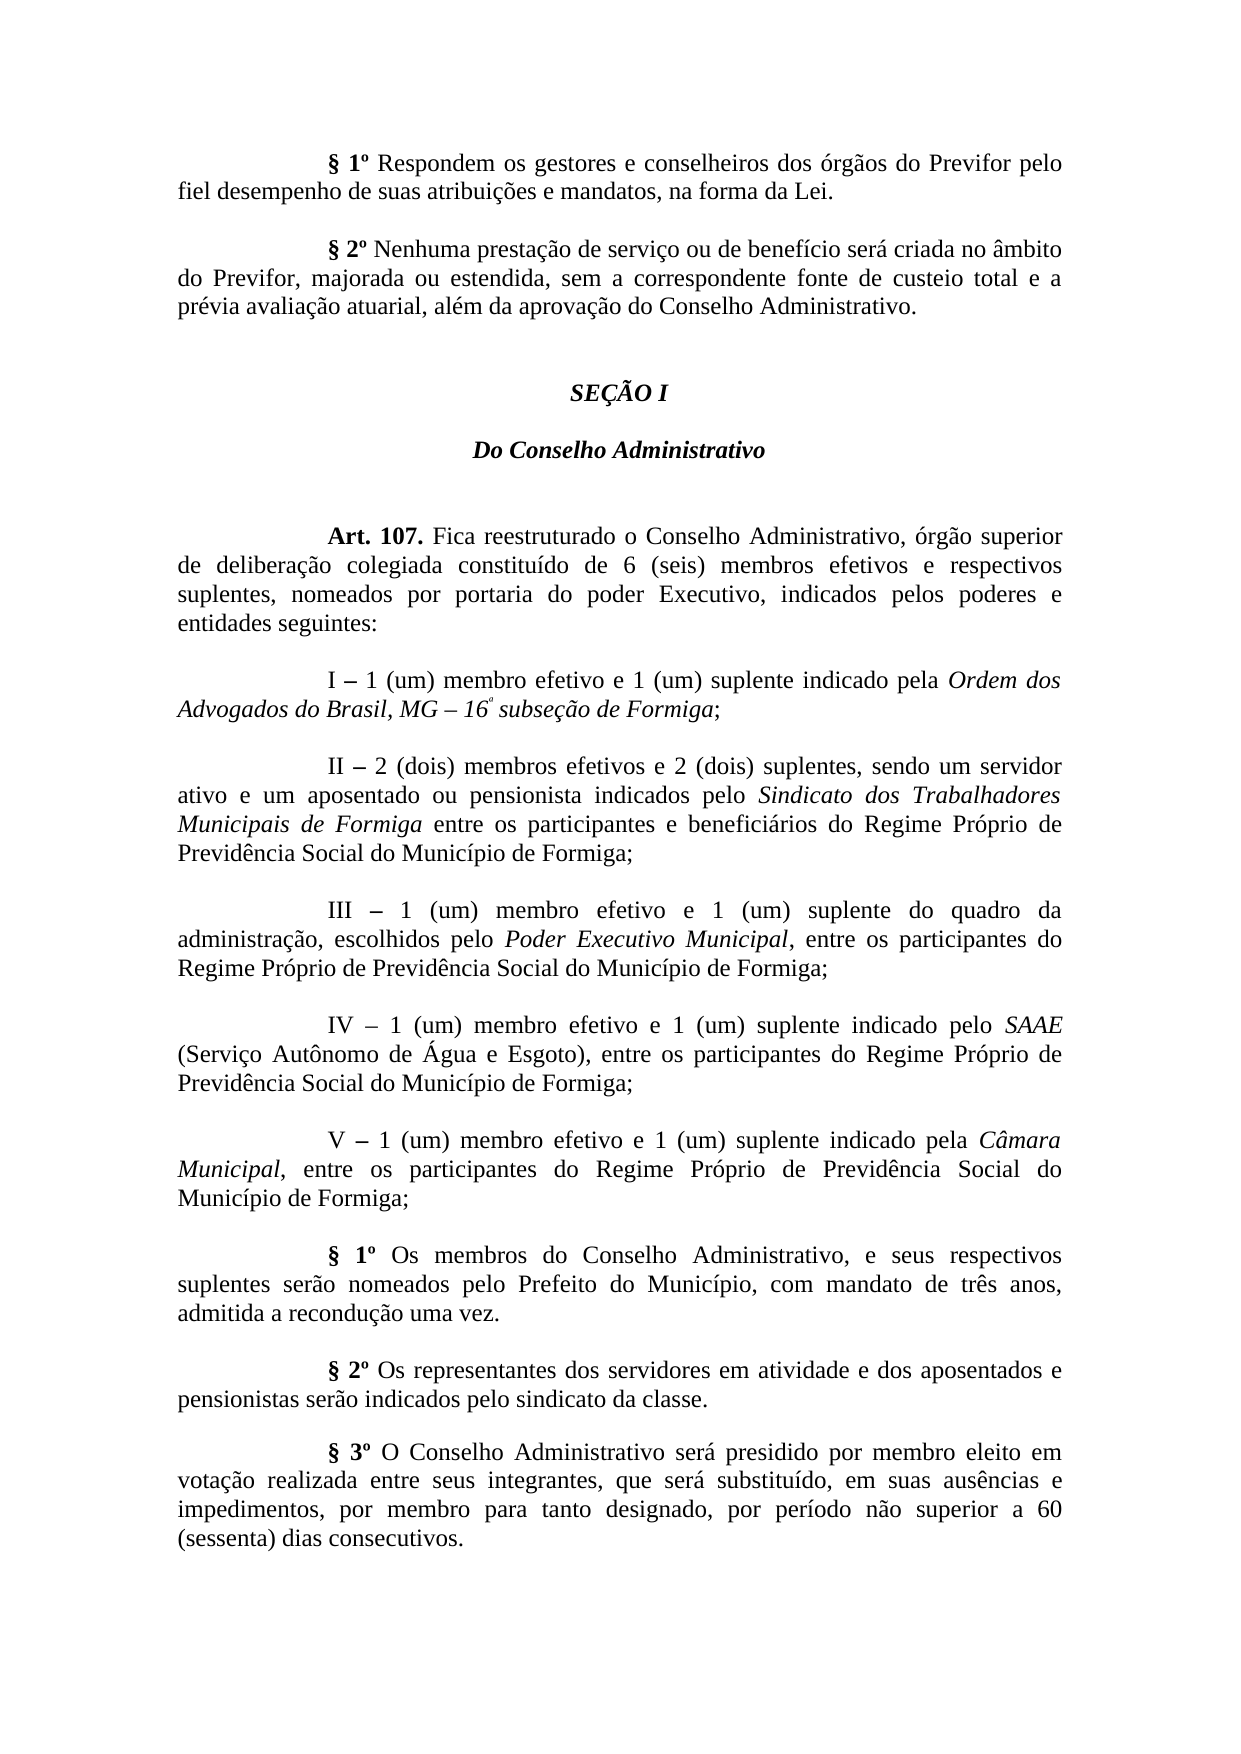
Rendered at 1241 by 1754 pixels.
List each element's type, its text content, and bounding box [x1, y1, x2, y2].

text IV – 1 (um) membro efetivo e 1 (um) suplente indicado pelo SAAE (Serviço Autônomo de Água e Esgoto), entre os participantes do Regime Próprio de Previdência Social do Município de Formiga; [177, 1010, 1063, 1096]
text III – 1 (um) membro efetivo e 1 (um) suplente do quadro da administração, escolhidos pelo Poder Executivo Municipal, entre os participantes do Regime Próprio de Previdência Social do Município de Formiga; [177, 895, 1063, 981]
text § 3º O Conselho Administrativo será presidido por membro eleito em votação realizada entre seus integrantes, que será substituído, em suas ausências e impedimentos, por membro para tanto designado, por período não superior a 60 (sessenta) dias consecutivos. [177, 1437, 1063, 1552]
text Do Conselho Administrativo [177, 435, 1063, 464]
text § 2º Os representantes dos servidores em atividade e dos aposentados e pensionistas serão indicados pelo sindicato da classe. [177, 1355, 1063, 1413]
text V – 1 (um) membro efetivo e 1 (um) suplente indicado pela Câmara Municipal, entre os participantes do Regime Próprio de Previdência Social do Município de Formiga; [177, 1125, 1063, 1211]
text II – 2 (dois) membros efetivos e 2 (dois) suplentes, sendo um servidor ativo e um aposentado ou pensionista indicados pelo Sindicato dos Trabalhadores Municipais de Formiga entre os participantes e beneficiários do Regime Próprio de Previdência Social do Município de Formiga; [177, 751, 1063, 866]
text Art. 107. Fica reestruturado o Conselho Administrativo, órgão superior de deliberação colegiada constituído de 6 (seis) membros efetivos e respectivos suplentes, nomeados por portaria do poder Executivo, indicados pelos poderes e entidades seguintes: [177, 521, 1063, 636]
text SEÇÃO I [177, 378, 1063, 406]
text § 1º Os membros do Conselho Administrativo, e seus respectivos suplentes serão nomeados pelo Prefeito do Município, com mandato de três anos, admitida a recondução uma vez. [177, 1240, 1063, 1326]
text § 2º Nenhuma prestação de serviço ou de benefício será criada no âmbito do Previfor, majorada ou estendida, sem a correspondente fonte de custeio total e a prévia avaliação atuarial, além da aprovação do Conselho Administrativo. [177, 234, 1063, 320]
text § 1º Respondem os gestores e conselheiros dos órgãos do Previfor pelo fiel desempenho de suas atribuições e mandatos, na forma da Lei. [177, 148, 1063, 205]
text I – 1 (um) membro efetivo e 1 (um) suplente indicado pela Ordem dos Advogados do Brasil, MG – 16ª subseção de Formiga; [177, 665, 1063, 723]
